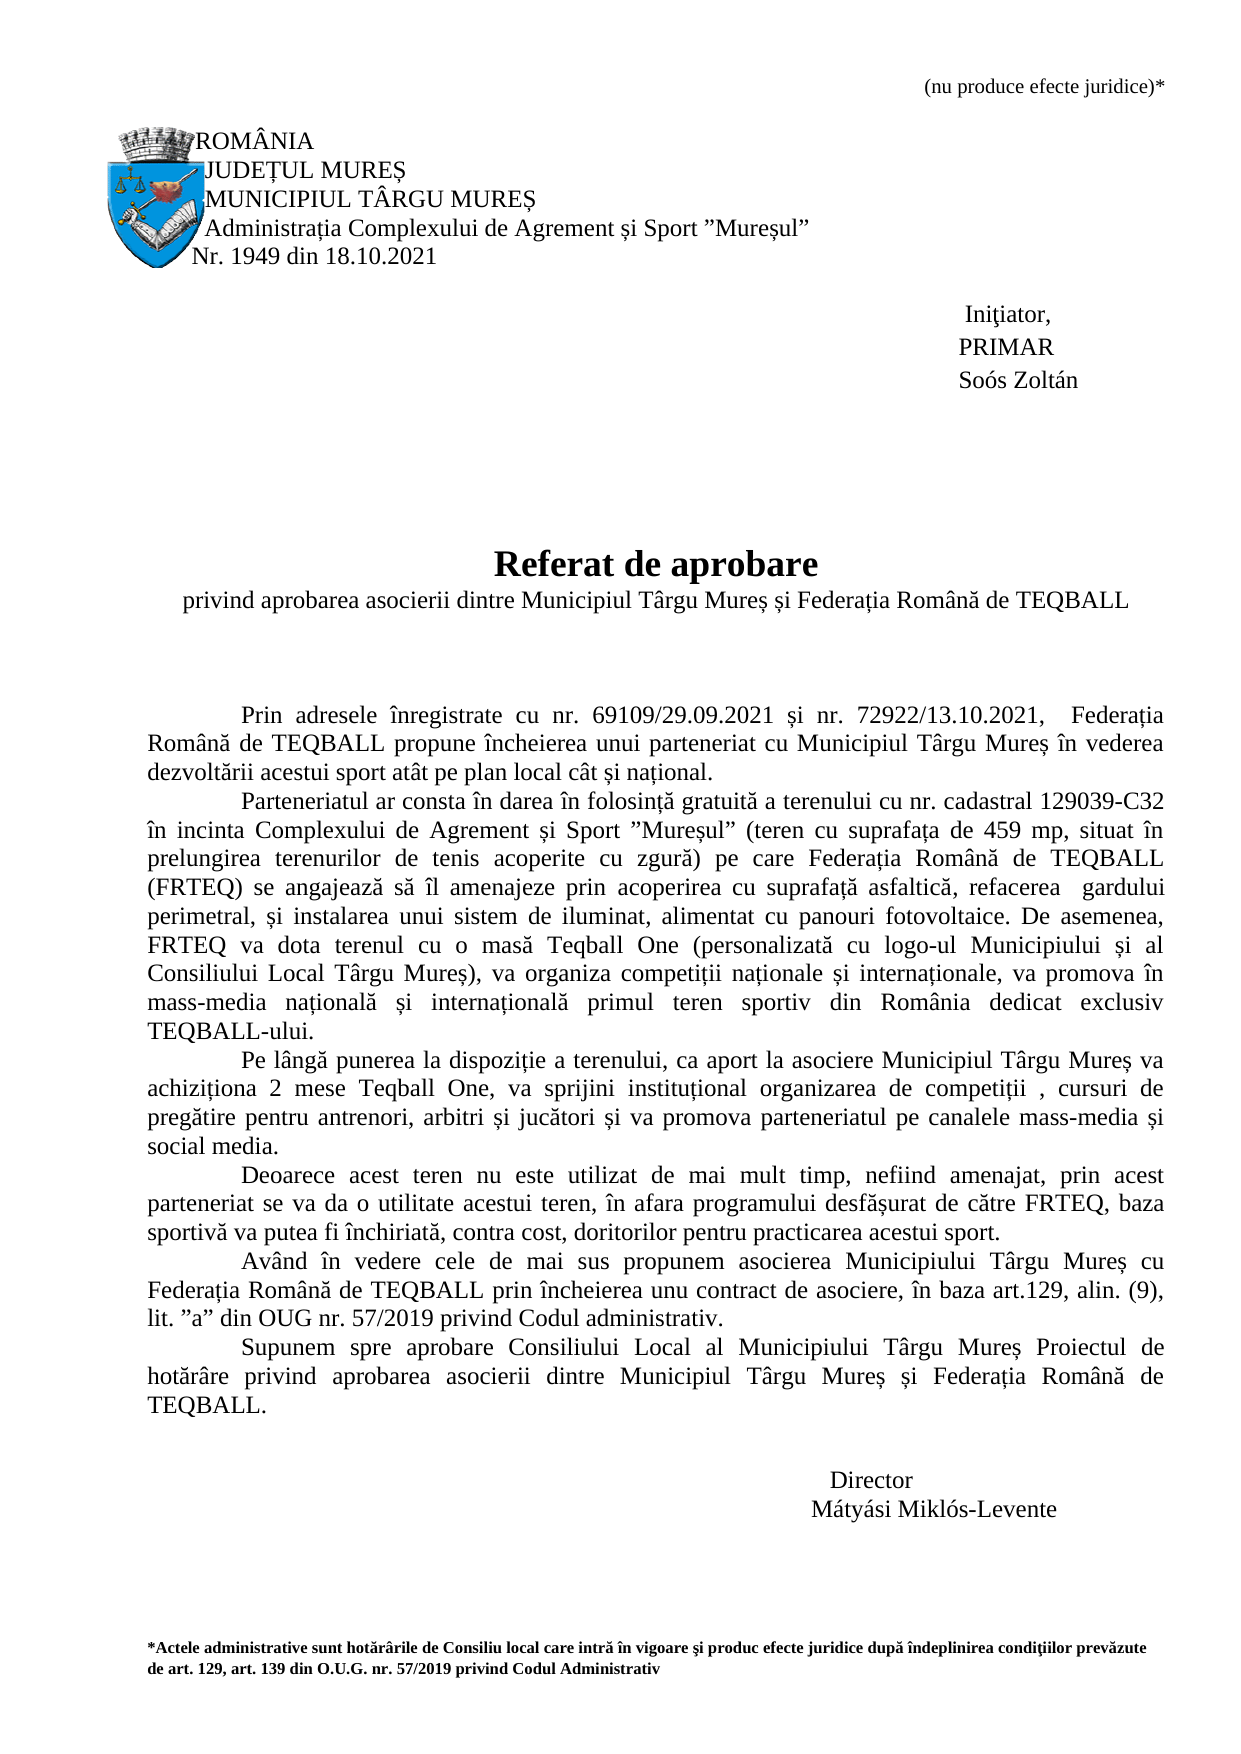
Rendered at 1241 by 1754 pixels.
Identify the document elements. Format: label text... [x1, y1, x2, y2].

text Parteneriatul ar consta în darea în folosință gratuită a terenului cu nr. cadastral 129039-C32 în incinta Complexului de Agrement și Sport ”Mureșul” (teren cu suprafața de 459 mp, situat în prelungirea terenurilor de tenis acoperite cu zgură) pe care Federația Română de TEQBALL (FRTEQ) se angajează să îl amenajeze prin acoperirea cu suprafață asfaltică, refacerea gardului perimetral, și instalarea unui sistem de iluminat, alimentat cu panouri fotovoltaice. De asemenea, FRTEQ va dota terenul cu o masă Teqball One (personalizată cu logo-ul Municipiului și al Consiliului Local Târgu Mureș), va organiza competiții naționale și internaționale, va promova în mass-media națională și internațională primul teren sportiv din România dedicat exclusiv TEQBALL-ului. [147, 786, 1165, 1045]
text MUNICIPIUL TÂRGU MUREȘ [205, 184, 1165, 213]
text Supunem spre aprobare Consiliului Local al Municipiului Târgu Mureș Proiectul de hotărâre privind aprobarea asocierii dintre Municipiul Târgu Mureș și Federația Română de TEQBALL. [147, 1332, 1165, 1418]
text Având în vedere cele de mai sus propunem asocierea Municipiului Târgu Mureș cu Federația Română de TEQBALL prin încheierea unu contract de asociere, în baza art.129, alin. (9), lit. ”a” din OUG nr. 57/2019 privind Codul administrativ. [147, 1246, 1165, 1332]
text Soós Zoltán [147, 365, 1165, 394]
text Referat de aprobare [147, 542, 1165, 585]
text Mátyási Miklós-Levente [811, 1494, 1165, 1523]
text Director [811, 1465, 1165, 1494]
text Iniţiator, [884, 299, 1165, 328]
text Pe lângă punerea la dispoziție a terenului, ca aport la asociere Municipiul Târgu Mureș va achiziționa 2 mese Teqball One, va sprijini instituțional organizarea de competiții , cursuri de pregătire pentru antrenori, arbitri și jucători și va promova parteneriatul pe canalele mass-media și social media. [147, 1045, 1165, 1160]
text JUDEȚUL MUREȘ [188, 155, 1165, 184]
text ROMÂNIA [147, 126, 1165, 155]
text Deoarece acest teren nu este utilizat de mai mult timp, nefiind amenajat, prin acest parteneriat se va da o utilitate acestui teren, în afara programului desfășurat de către FRTEQ, baza sportivă va putea fi închiriată, contra cost, doritorilor pentru practicarea acestui sport. [147, 1160, 1165, 1246]
text Administrația Complexului de Agrement și Sport ”Mureșul” [193, 213, 1165, 241]
text privind aprobarea asocierii dintre Municipiul Târgu Mureș și Federația Română de TEQBALL [147, 585, 1165, 613]
text Prin adresele înregistrate cu nr. 69109/29.09.2021 și nr. 72922/13.10.2021, Federația Română de TEQBALL propune încheierea unui parteneriat cu Municipiul Târgu Mureș în vederea dezvoltării acestui sport atât pe plan local cât și național. [147, 700, 1165, 786]
text PRIMAR [884, 332, 1165, 361]
text Nr. 1949 din 18.10.2021 [147, 241, 1165, 270]
